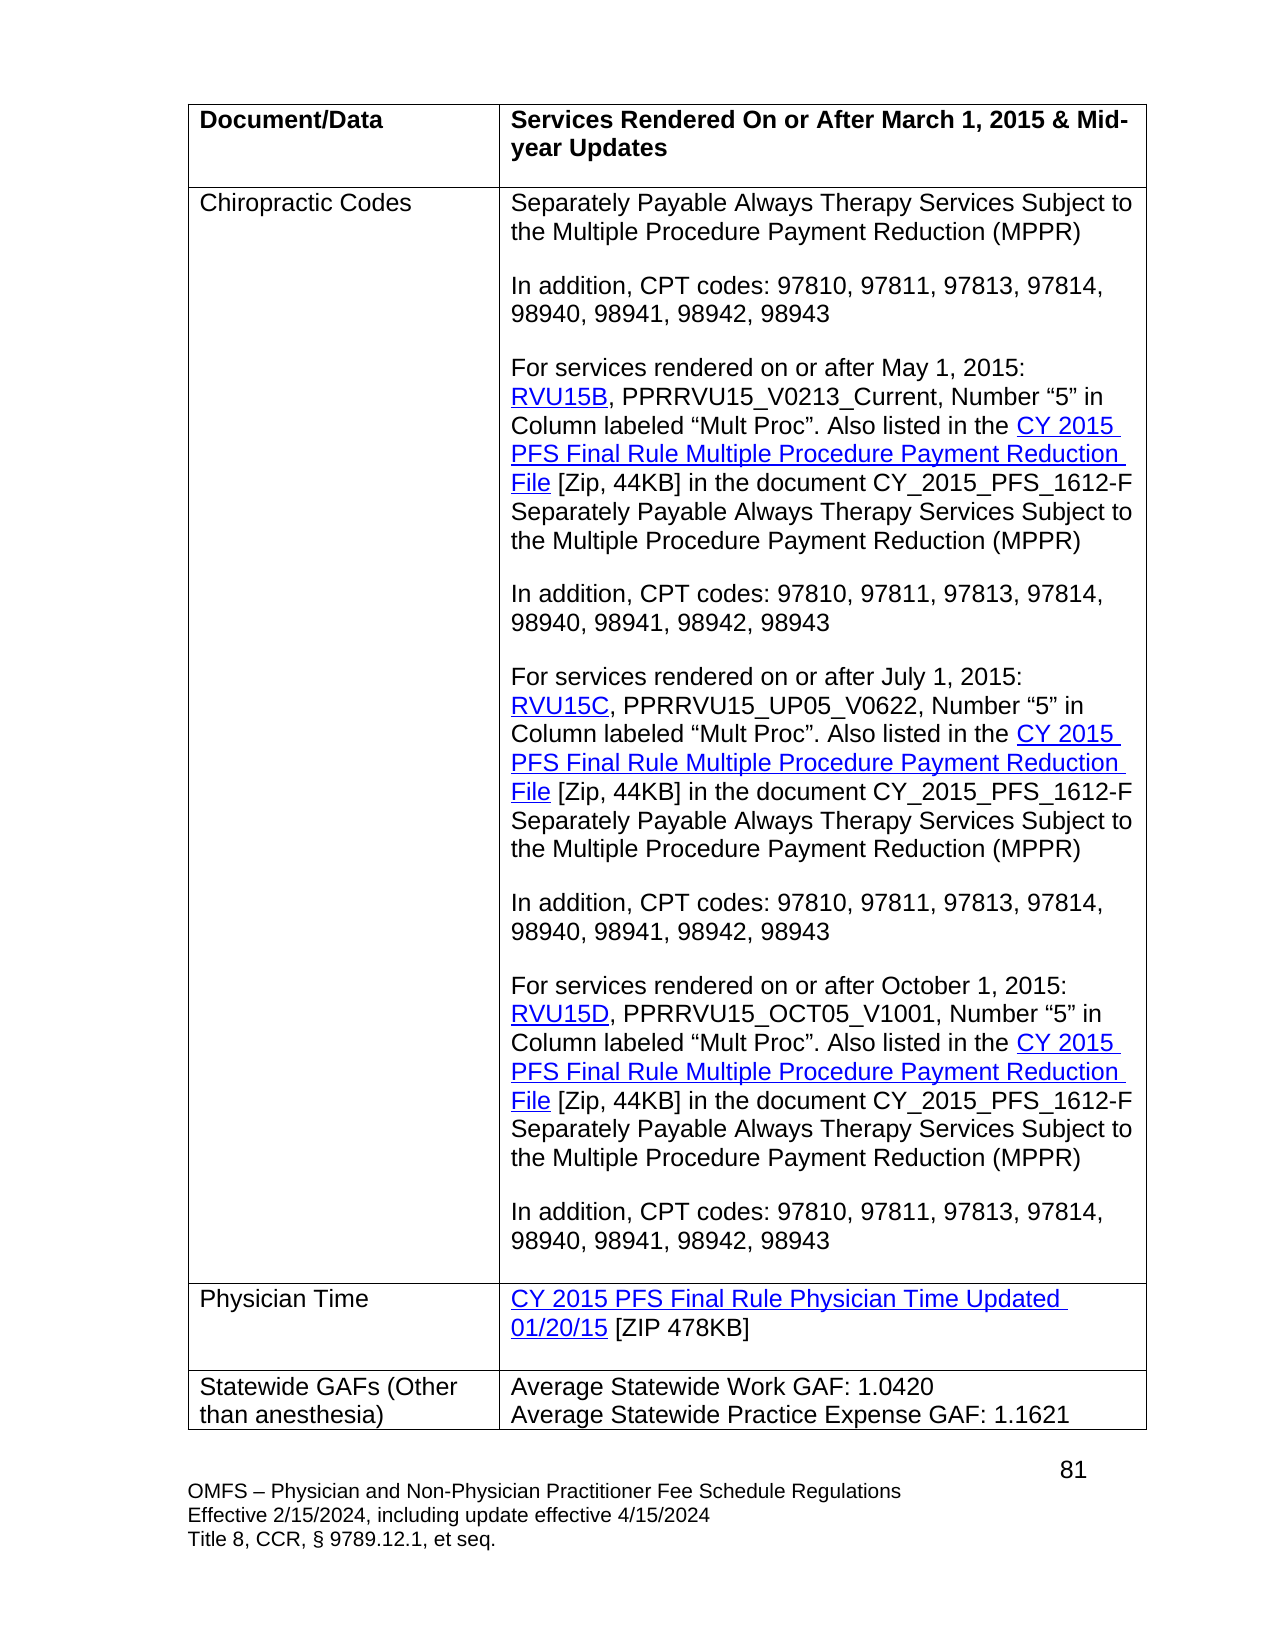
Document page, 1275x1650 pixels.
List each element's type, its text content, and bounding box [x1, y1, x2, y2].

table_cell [189, 188, 499, 1283]
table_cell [500, 188, 1146, 1283]
table_header Document/Data [189, 105, 499, 187]
table_cell Statewide GAFs (Other than anesthesia) [189, 1371, 499, 1429]
table_cell CY 2015 PFS Final Rule Physician Time Updated 01/20/15 [ZIP 478KB] [500, 1284, 1146, 1370]
table_cell Physician Time [189, 1284, 499, 1370]
table_header Services Rendered On or After March 1, 2015 & Mid-year Updates [500, 105, 1146, 187]
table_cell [500, 1371, 1146, 1429]
